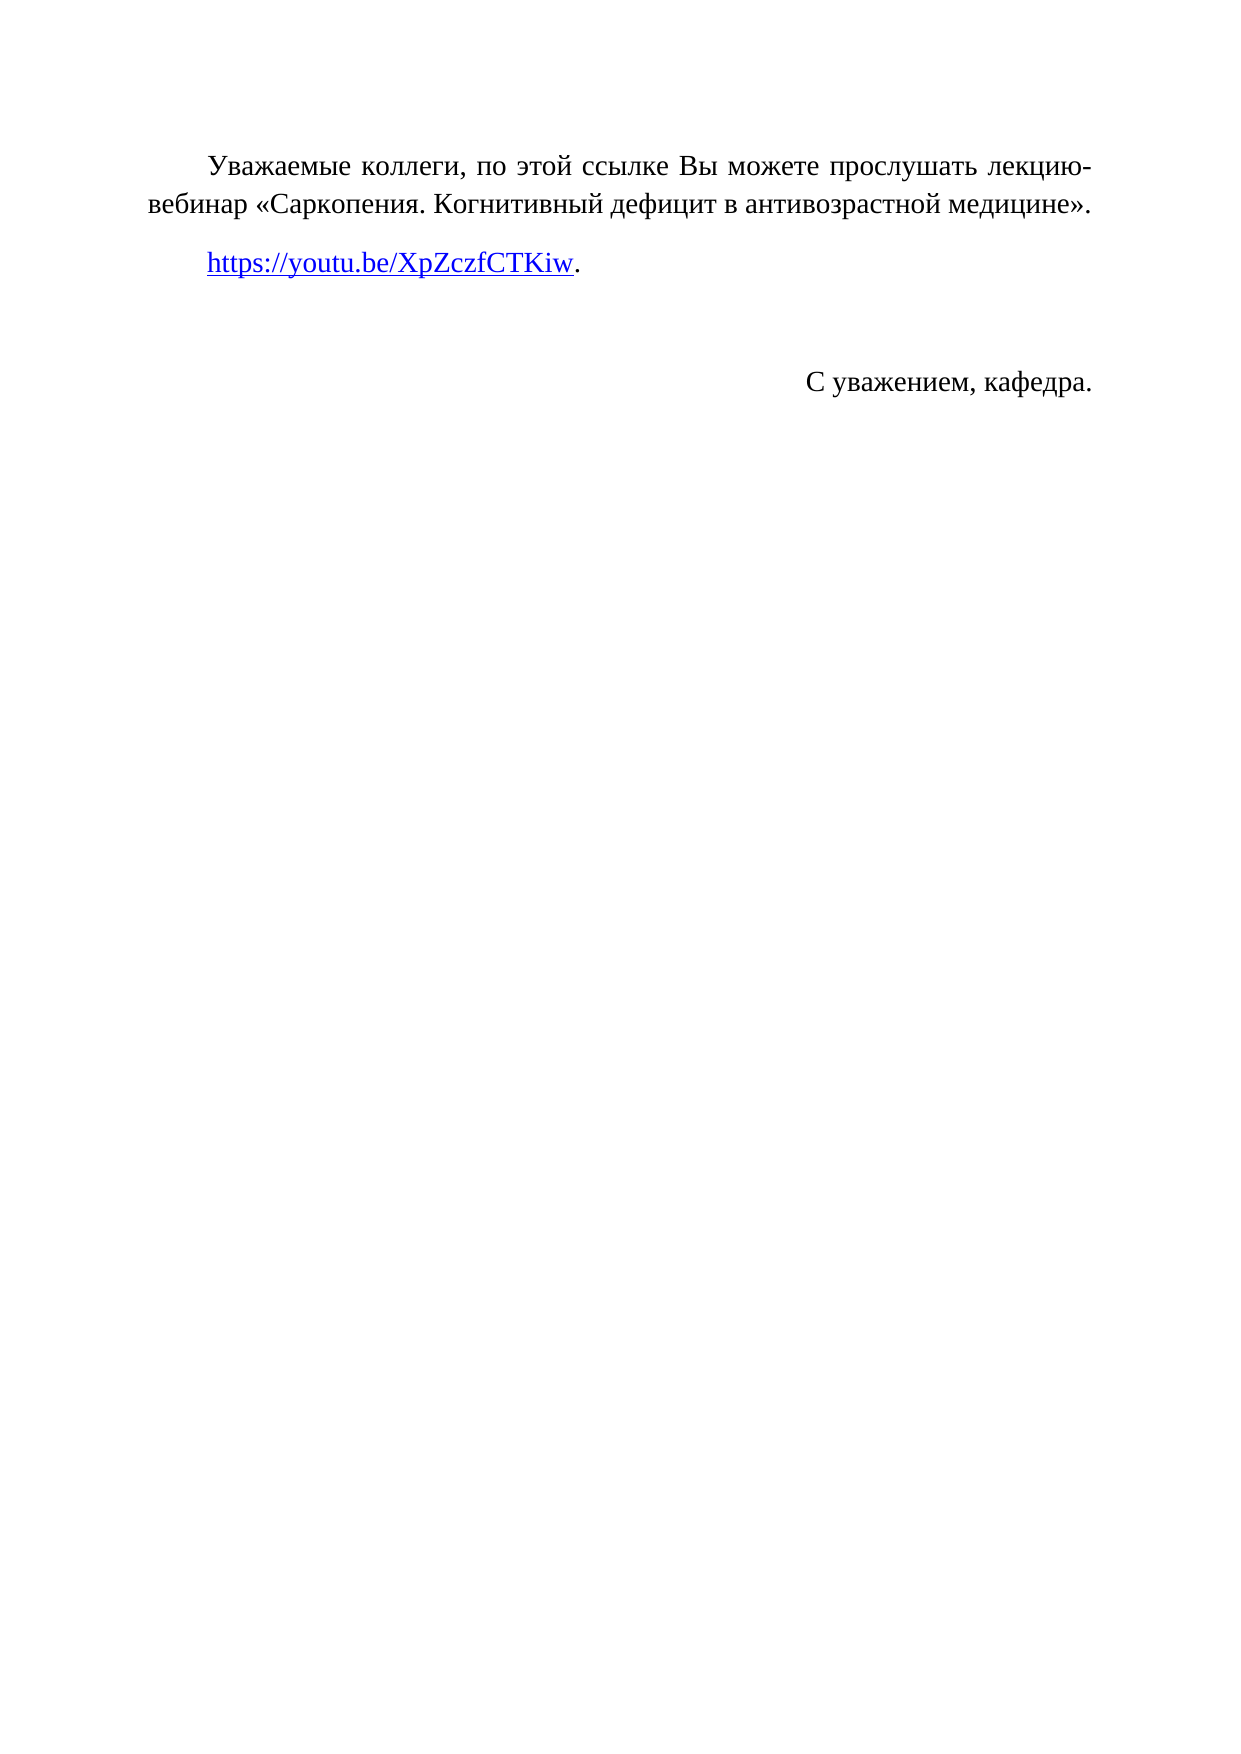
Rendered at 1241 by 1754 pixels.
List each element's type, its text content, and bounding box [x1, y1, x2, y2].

text С уважением, кафедра. [148, 364, 1092, 398]
text Уважаемые коллеги, по этой ссылке Вы можете прослушать лекцию-вебинар «Саркопения. Когнитивный дефицит в антивозрастной медицине». [148, 148, 1092, 220]
text https://youtu.be/XpZczfCTKiw. [148, 246, 1092, 279]
